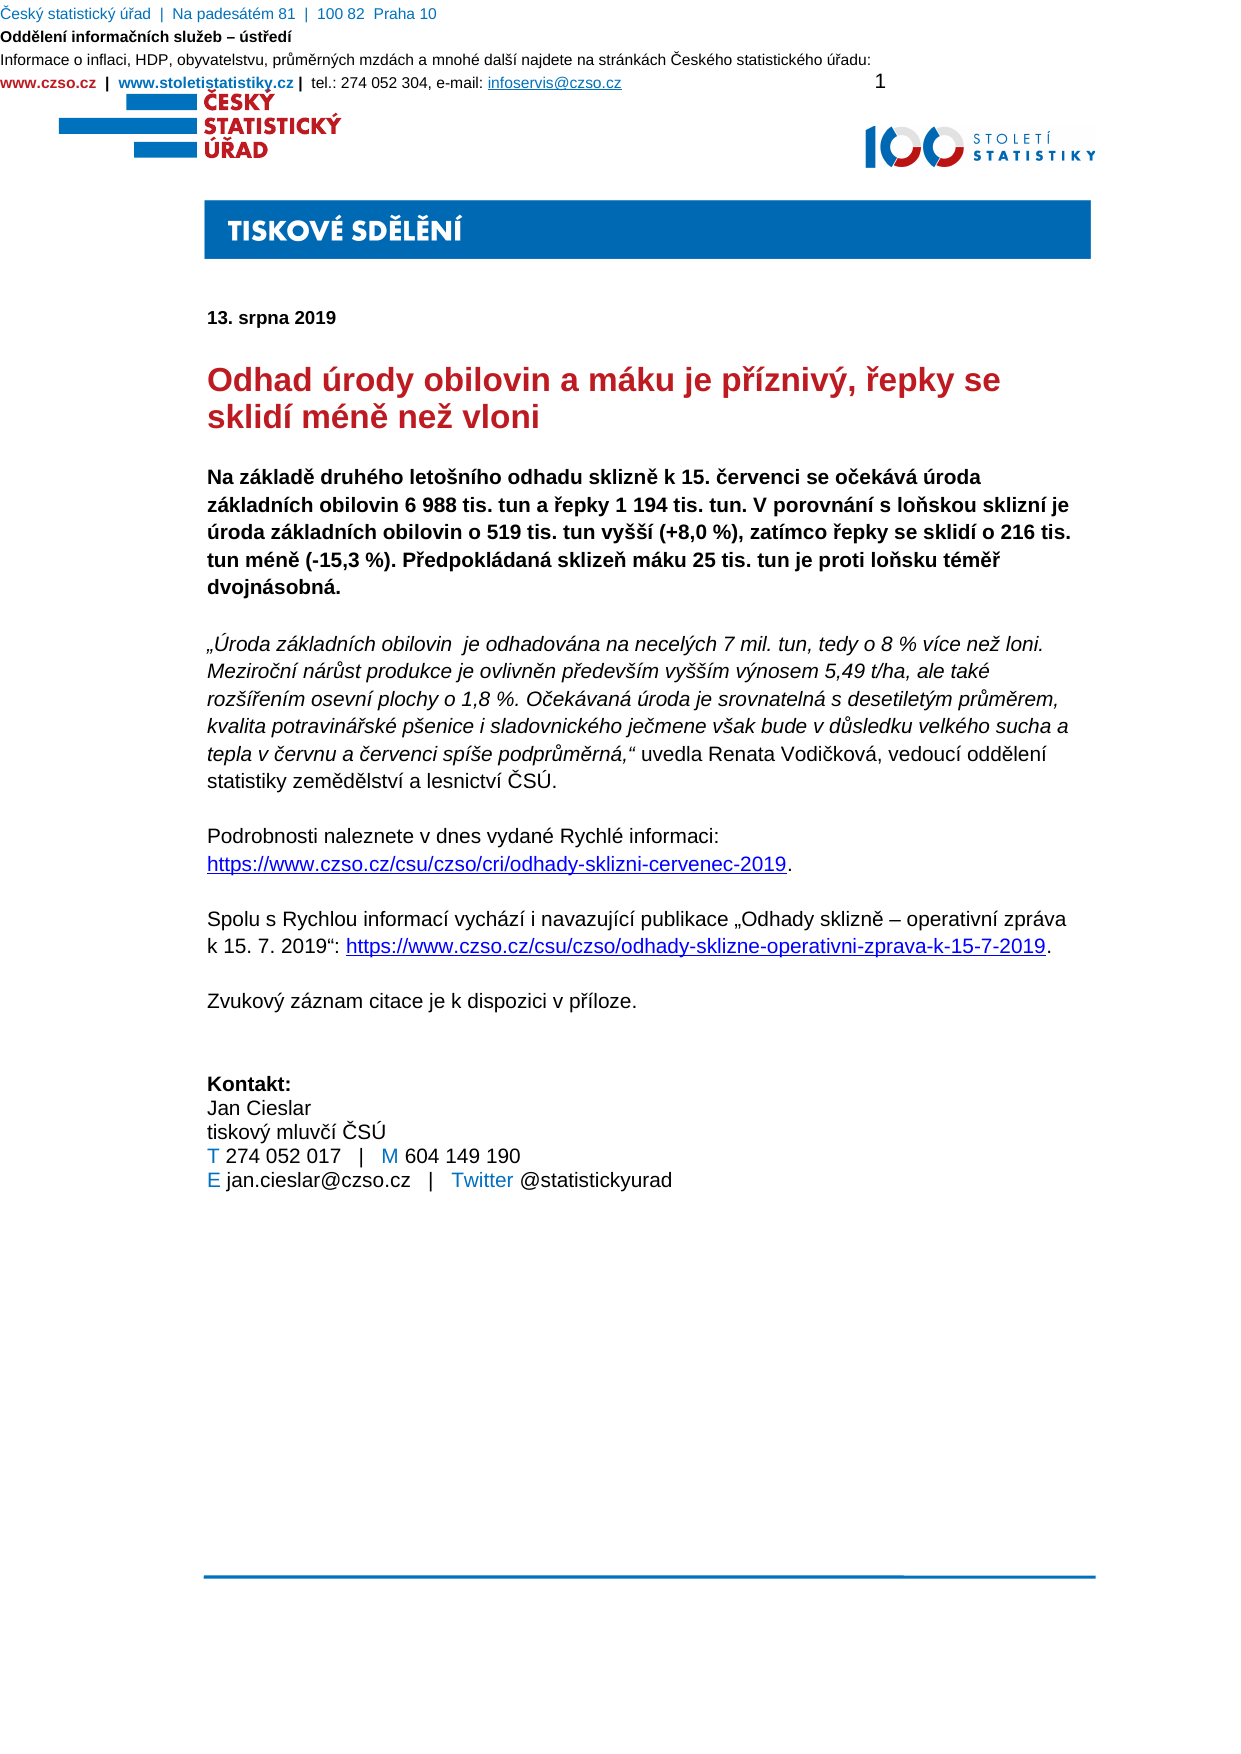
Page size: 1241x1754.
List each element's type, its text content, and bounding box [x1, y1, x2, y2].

picture [204, 200, 1091, 259]
text Na základě druhého letošního odhadu sklizně k 15. červenci se očekává úroda základních obilovin 6 988 tis. tun a řepky 1 194 tis. tun. V porovnání s loňskou sklizní je úroda základních obilovin o 519 tis. tun vyšší (+8,0 %), zatímco řepky se sklidí o 216 tis. tun méně (-15,3 %). Předpokládaná sklizeň máku 25 tis. tun je proti loňsku téměř dvojnásobná. [207, 465, 1092, 599]
text Zvukový záznam citace je k dispozici v příloze. [207, 989, 1092, 1013]
text „Úroda základních obilovin je odhadována na necelých 7 mil. tun, tedy o 8 % více než loni. Meziroční nárůst produkce je ovlivněn především vyšším výnosem 5,49 t/ha, ale také rozšířením osevní plochy o 1,8 %. Očekávaná úroda je srovnatelná s desetiletým průměrem, kvalita potravinářské pšenice i sladovnického ječmene však bude v důsledku velkého sucha a tepla v červnu a červenci spíše podprůměrná,“ uvedla Renata Vodičková, vedoucí oddělení statistiky zemědělství a lesnictví ČSÚ. [207, 632, 1092, 793]
text Spolu s Rychlou informací vychází i navazující publikace „Odhady sklizně – operativní zpráva k 15. 7. 2019“: https://www.czso.cz/csu/czso/odhady-sklizne-operativni-zprava-k-15-7-2019. [207, 907, 1092, 958]
text Kontakt: [207, 1072, 1092, 1096]
text E jan.cieslar@czso.cz | Twitter @statistickyurad [207, 1168, 1092, 1192]
text tiskový mluvčí ČSÚ [207, 1120, 1092, 1144]
picture [865, 126, 1096, 168]
text Jan Cieslar [207, 1096, 1092, 1120]
title Odhad úrody obilovin a máku je příznivý, řepky se sklidí méně než vloni [207, 361, 1092, 436]
text T 274 052 017 | M 604 149 190 [207, 1144, 1092, 1168]
text 13. srpna 2019 [207, 307, 1092, 329]
text Podrobnosti naleznete v dnes vydané Rychlé informaci: https://www.czso.cz/csu/czso/cri/odhady-sklizni-cervenec-2019. [207, 824, 1092, 876]
